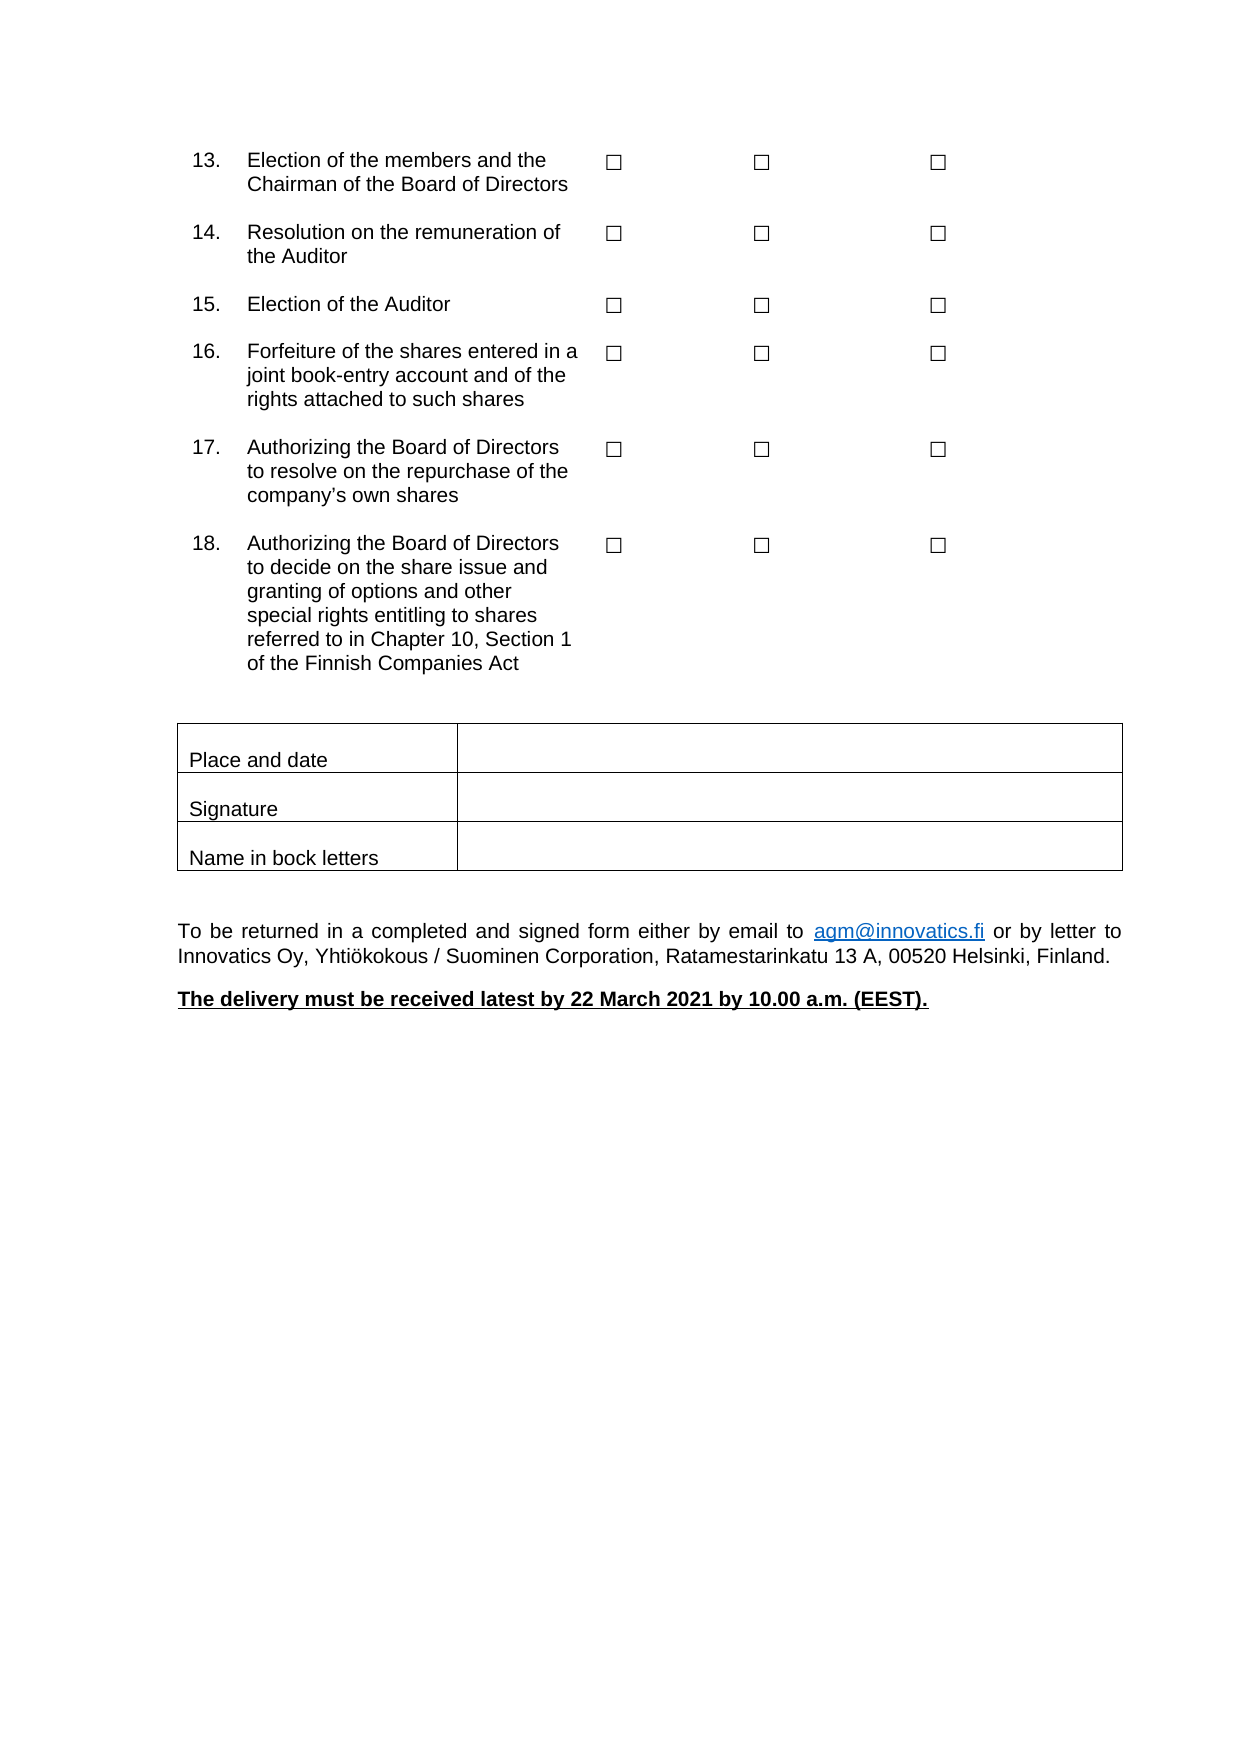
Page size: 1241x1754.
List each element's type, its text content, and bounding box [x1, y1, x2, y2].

table_cell 14. [177, 220, 236, 291]
table_cell Forfeiture of the shares entered in a joint book-entry account and of the rights attached to such shares [236, 339, 589, 435]
table_cell [458, 773, 1122, 821]
table_cell 16. [177, 339, 236, 435]
table_cell 15. [177, 291, 236, 339]
table_header [458, 724, 1122, 772]
table_cell Signature [178, 773, 457, 821]
table_header Place and date [178, 724, 457, 772]
table_cell Resolution on the remuneration of the Auditor [236, 220, 589, 291]
text To be returned in a completed and signed form either by email to agm@innovatics.fi or by letter to Innovatics Oy, Yhtiökokous / Suominen Corporation, Ratamestarinkatu 13 A, 00520 Helsinki, Finland. [177, 918, 1122, 968]
table_cell 18. [177, 531, 236, 675]
table_cell Election of the Auditor [236, 291, 589, 339]
table_cell 13. [177, 148, 236, 219]
table_cell Name in bock letters [178, 822, 457, 869]
table_cell Election of the members and the Chairman of the Board of Directors [236, 148, 589, 219]
table_cell Authorizing the Board of Directors to resolve on the repurchase of the company’s own shares [236, 435, 589, 531]
table_cell Authorizing the Board of Directors to decide on the share issue and granting of options and other special rights entitling to shares referred to in Chapter 10, Section 1 of the Finnish Companies Act [236, 531, 589, 675]
text The delivery must be received latest by 22 March 2021 by 10.00 a.m. (EEST). [177, 987, 1122, 1011]
table_cell 17. [177, 435, 236, 531]
table_cell [458, 822, 1122, 869]
